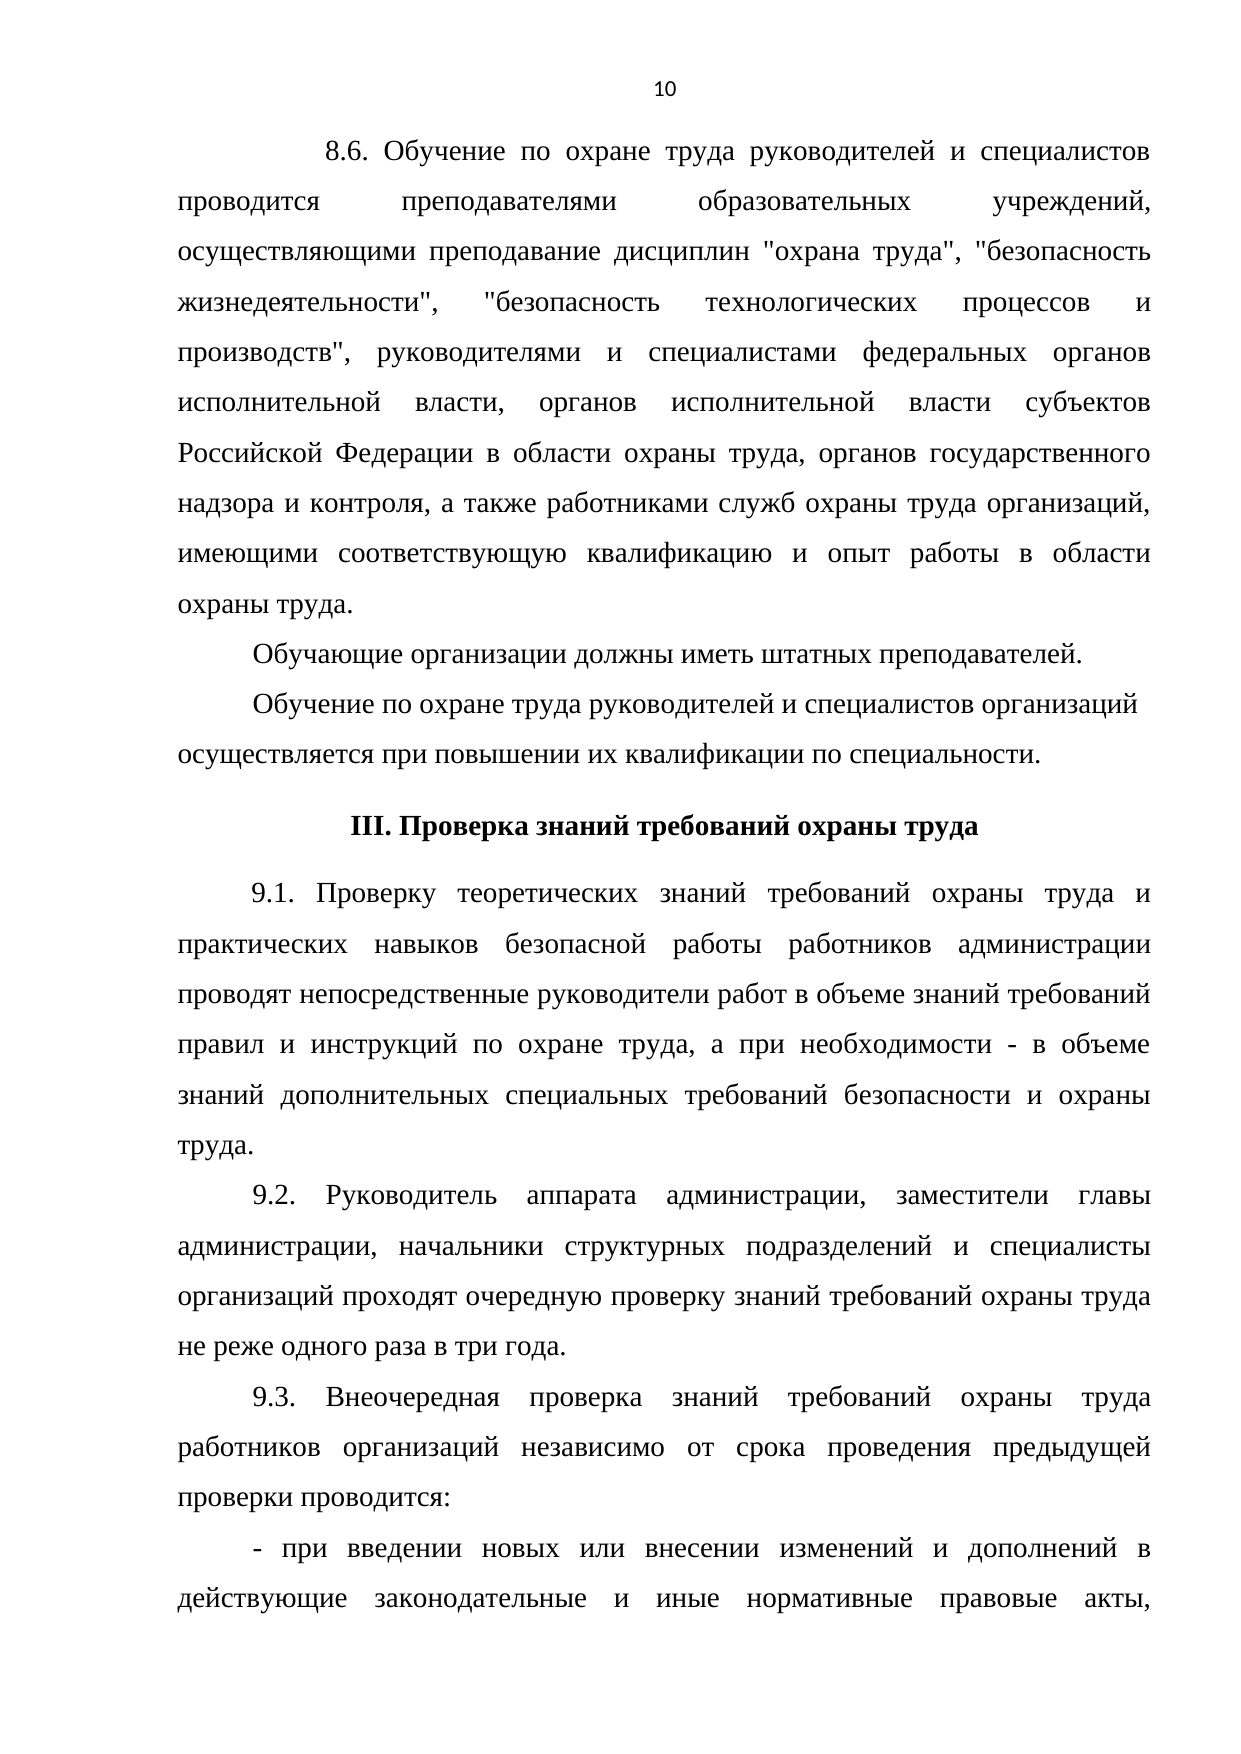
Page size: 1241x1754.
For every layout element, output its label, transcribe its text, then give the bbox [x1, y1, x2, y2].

text 9.1. Проверку теоретических знаний требований охраны труда и практических навыков безопасной работы работников администрации проводят непосредственные руководители работ в объеме знаний требований правил и инструкций по охране труда, а при необходимости - в объеме знаний дополнительных специальных требований безопасности и охраны труда. [177, 876, 1152, 1161]
text 9.3. Внеочередная проверка знаний требований охраны труда работников организаций независимо от срока проведения предыдущей проверки проводится: [177, 1379, 1152, 1513]
text III. Проверка знаний требований охраны труда [177, 808, 1152, 842]
text Обучающие организации должны иметь штатных преподавателей. [177, 636, 1152, 669]
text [177, 1530, 1152, 1613]
text 9.2. Руководитель аппарата администрации, заместители главы администрации, начальники структурных подразделений и специалисты организаций проходят очередную проверку знаний требований охраны труда не реже одного раза в три года. [177, 1177, 1152, 1362]
text 8.6. Обучение по охране труда руководителей и специалистов проводится преподавателями образовательных учреждений, осуществляющими преподавание дисциплин "охрана труда", "безопасность жизнедеятельности", "безопасность технологических процессов и производств", руководителями и специалистами федеральных органов исполнительной власти, органов исполнительной власти субъектов Российской Федерации в области охраны труда, органов государственного надзора и контроля, а также работниками служб охраны труда организаций, имеющими соответствующую квалификацию и опыт работы в области охраны труда. [177, 133, 1152, 619]
text Обучение по охране труда руководителей и специалистов организаций осуществляется при повышении их квалификации по специальности. [177, 686, 1152, 770]
